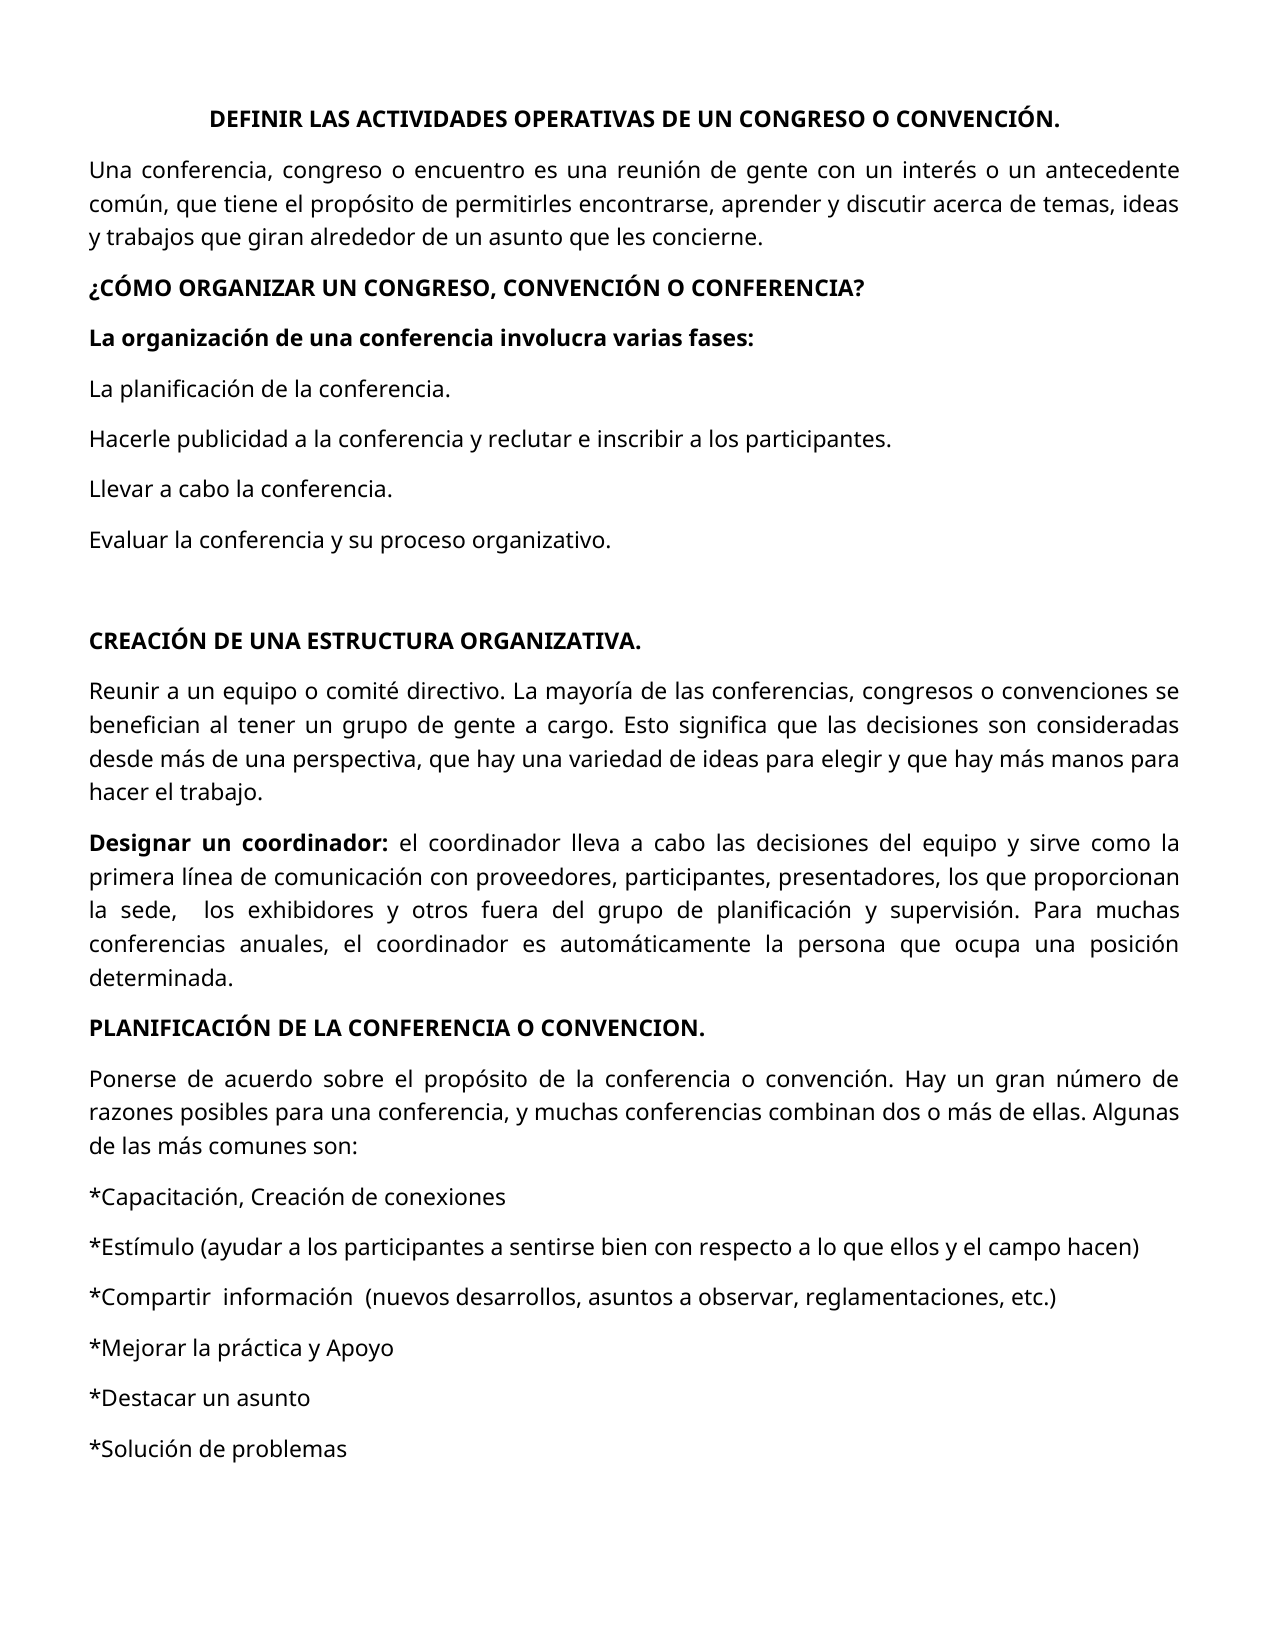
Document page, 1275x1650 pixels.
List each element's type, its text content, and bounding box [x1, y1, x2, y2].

text Hacerle publicidad a la conferencia y reclutar e inscribir a los participantes. [88, 423, 1181, 454]
text Una conferencia, congreso o encuentro es una reunión de gente con un interés o un antecedente común, que tiene el propósito de permitirles encontrarse, aprender y discutir acerca de temas, ideas y trabajos que giran alrededor de un asunto que les concierne. [88, 154, 1181, 253]
text CREACIÓN DE UNA ESTRUCTURA ORGANIZATIVA. [88, 625, 1181, 656]
text ¿CÓMO ORGANIZAR UN CONGRESO, CONVENCIÓN O CONFERENCIA? [88, 272, 1181, 303]
text *Estímulo (ayudar a los participantes a sentirse bien con respecto a lo que ellos y el campo hacen) [88, 1231, 1181, 1262]
text *Mejorar la práctica y Apoyo [88, 1332, 1181, 1363]
text Reunir a un equipo o comité directivo. La mayoría de las conferencias, congresos o convenciones se benefician al tener un grupo de gente a cargo. Esto significa que las decisiones son consideradas desde más de una perspectiva, que hay una variedad de ideas para elegir y que hay más manos para hacer el trabajo. [88, 675, 1181, 808]
text *Capacitación, Creación de conexiones [88, 1181, 1181, 1212]
text *Compartir información (nuevos desarrollos, asuntos a observar, reglamentaciones, etc.) [88, 1281, 1181, 1313]
text PLANIFICACIÓN DE LA CONFERENCIA O CONVENCION. [88, 1012, 1181, 1043]
text *Solución de problemas [88, 1433, 1181, 1464]
text Llevar a cabo la conferencia. [88, 473, 1181, 505]
text Designar un coordinador: el coordinador lleva a cabo las decisiones del equipo y sirve como la primera línea de comunicación con proveedores, participantes, presentadores, los que proporcionan la sede, los exhibidores y otros fuera del grupo de planificación y supervisión. Para muchas conferencias anuales, el coordinador es automáticamente la persona que ocupa una posición determinada. [88, 827, 1181, 993]
text Evaluar la conferencia y su proceso organizativo. [88, 524, 1181, 555]
text La organización de una conferencia involucra varias fases: [88, 322, 1181, 353]
text *Destacar un asunto [88, 1382, 1181, 1413]
text DEFINIR LAS ACTIVIDADES OPERATIVAS DE UN CONGRESO O CONVENCIÓN. [88, 103, 1181, 135]
text Ponerse de acuerdo sobre el propósito de la conferencia o convención. Hay un gran número de razones posibles para una conferencia, y muchas conferencias combinan dos o más de ellas. Algunas de las más comunes son: [88, 1063, 1181, 1161]
text La planificación de la conferencia. [88, 373, 1181, 404]
